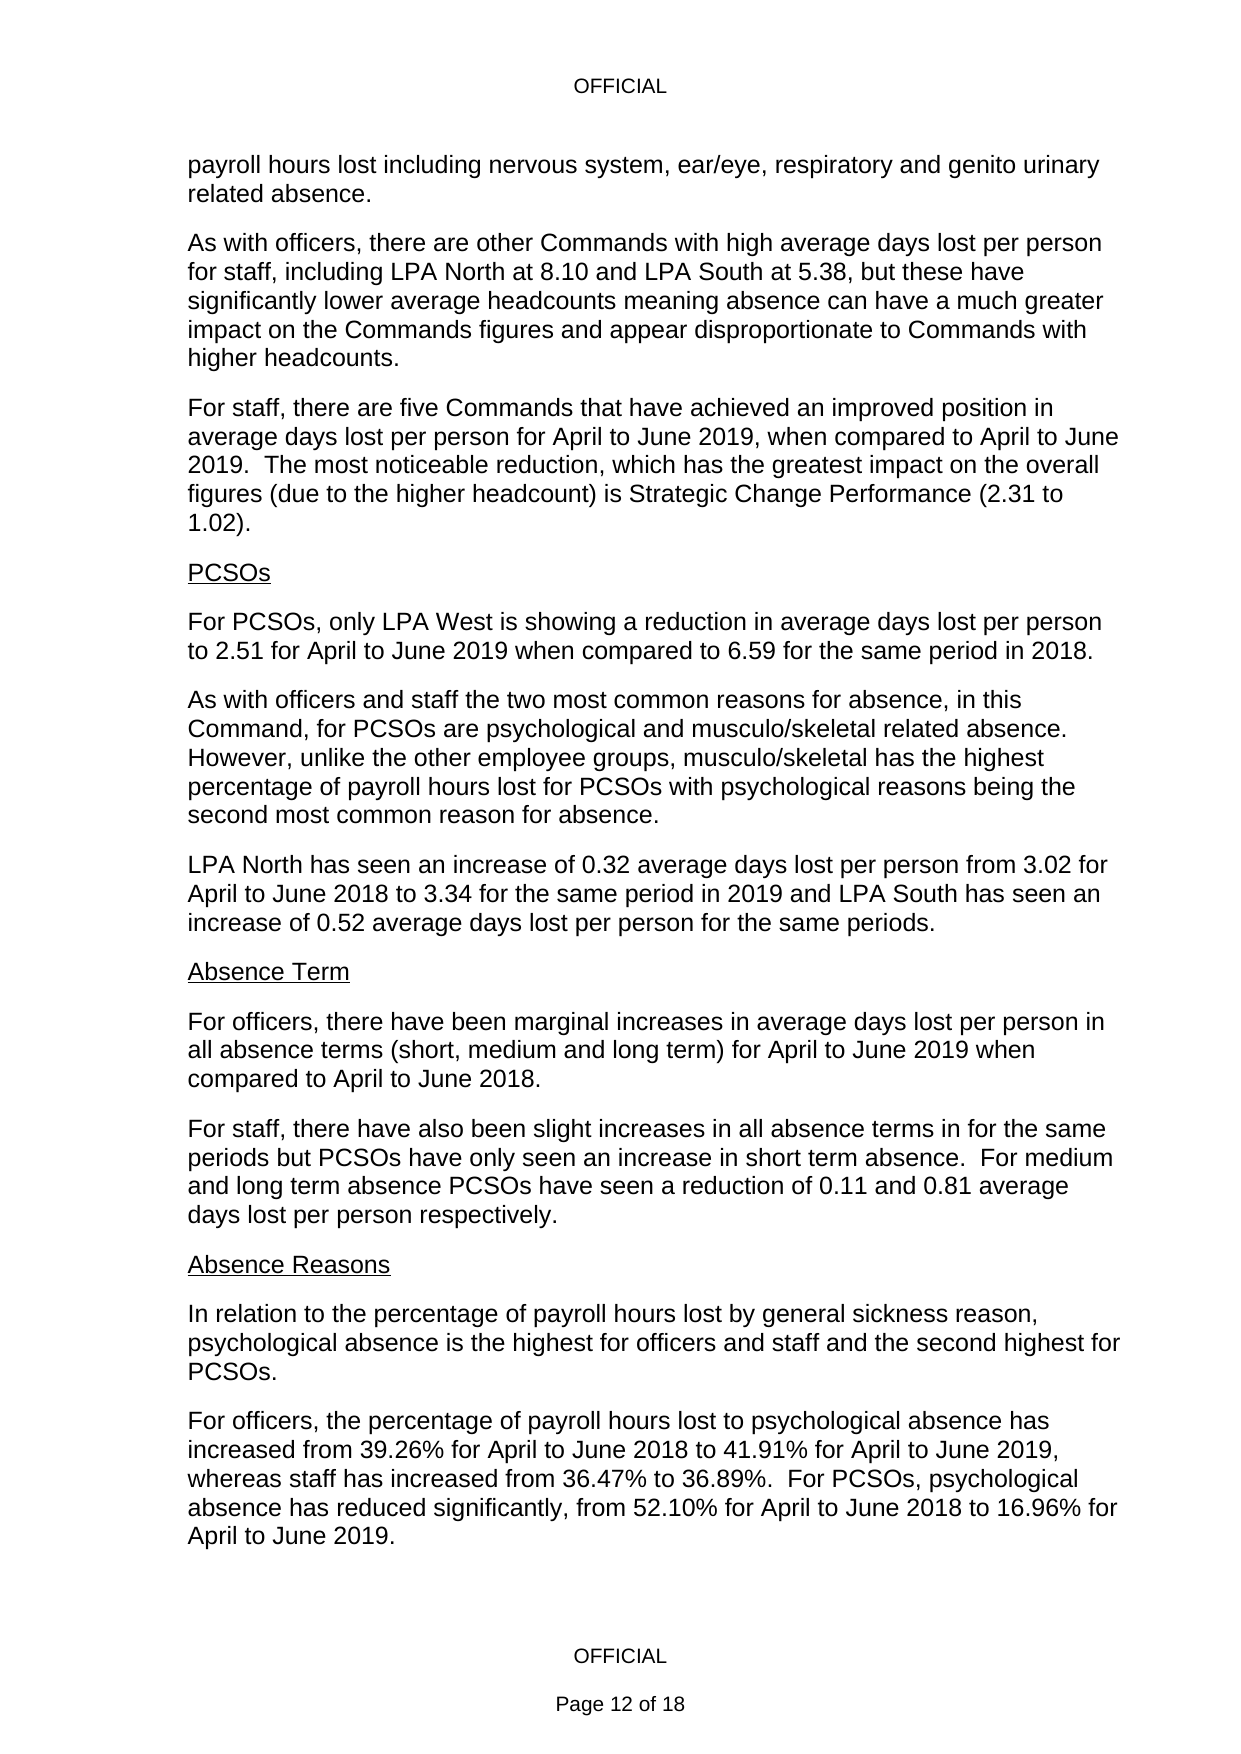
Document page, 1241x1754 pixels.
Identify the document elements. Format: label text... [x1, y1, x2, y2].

text Absence Reasons [187, 1249, 1128, 1278]
text PCSOs [187, 557, 1128, 586]
text Absence Term [187, 957, 1128, 986]
text For staff, there have also been slight increases in all absence terms in for the same periods but PCSOs have only seen an increase in short term absence. For medium and long term absence PCSOs have seen a reduction of 0.11 and 0.81 average days lost per person respectively. [187, 1114, 1128, 1229]
text As with officers and staff the two most common reasons for absence, in this Command, for PCSOs are psychological and musculo/skeletal related absence. However, unlike the other employee groups, musculo/skeletal has the highest percentage of payroll hours lost for PCSOs with psychological reasons being the second most common reason for absence. [187, 685, 1128, 829]
text For officers, there have been marginal increases in average days lost per person in all absence terms (short, medium and long term) for April to June 2019 when compared to April to June 2018. [187, 1007, 1128, 1093]
text For officers, the percentage of payroll hours lost to psychological absence has increased from 39.26% for April to June 2018 to 41.91% for April to June 2019, whereas staff has increased from 36.47% to 36.89%. For PCSOs, psychological absence has reduced significantly, from 52.10% for April to June 2018 to 16.96% for April to June 2019. [187, 1406, 1128, 1550]
text In relation to the percentage of payroll hours lost by general sickness reason, psychological absence is the highest for officers and staff and the second highest for PCSOs. [187, 1299, 1128, 1385]
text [187, 150, 1128, 207]
text LPA North has seen an increase of 0.32 average days lost per person from 3.02 for April to June 2018 to 3.34 for the same period in 2019 and LPA South has seen an increase of 0.52 average days lost per person for the same periods. [187, 850, 1128, 936]
text For staff, there are five Commands that have achieved an improved position in average days lost per person for April to June 2019, when compared to April to June 2019. The most noticeable reduction, which has the greatest impact on the overall figures (due to the higher headcount) is Strategic Change Performance (2.31 to 1.02). [187, 393, 1128, 537]
text For PCSOs, only LPA West is showing a reduction in average days lost per person to 2.51 for April to June 2019 when compared to 6.59 for the same period in 2018. [187, 607, 1128, 664]
text As with officers, there are other Commands with high average days lost per person for staff, including LPA North at 8.10 and LPA South at 5.38, but these have significantly lower average headcounts meaning absence can have a much greater impact on the Commands figures and appear disproportionate to Commands with higher headcounts. [187, 228, 1128, 372]
